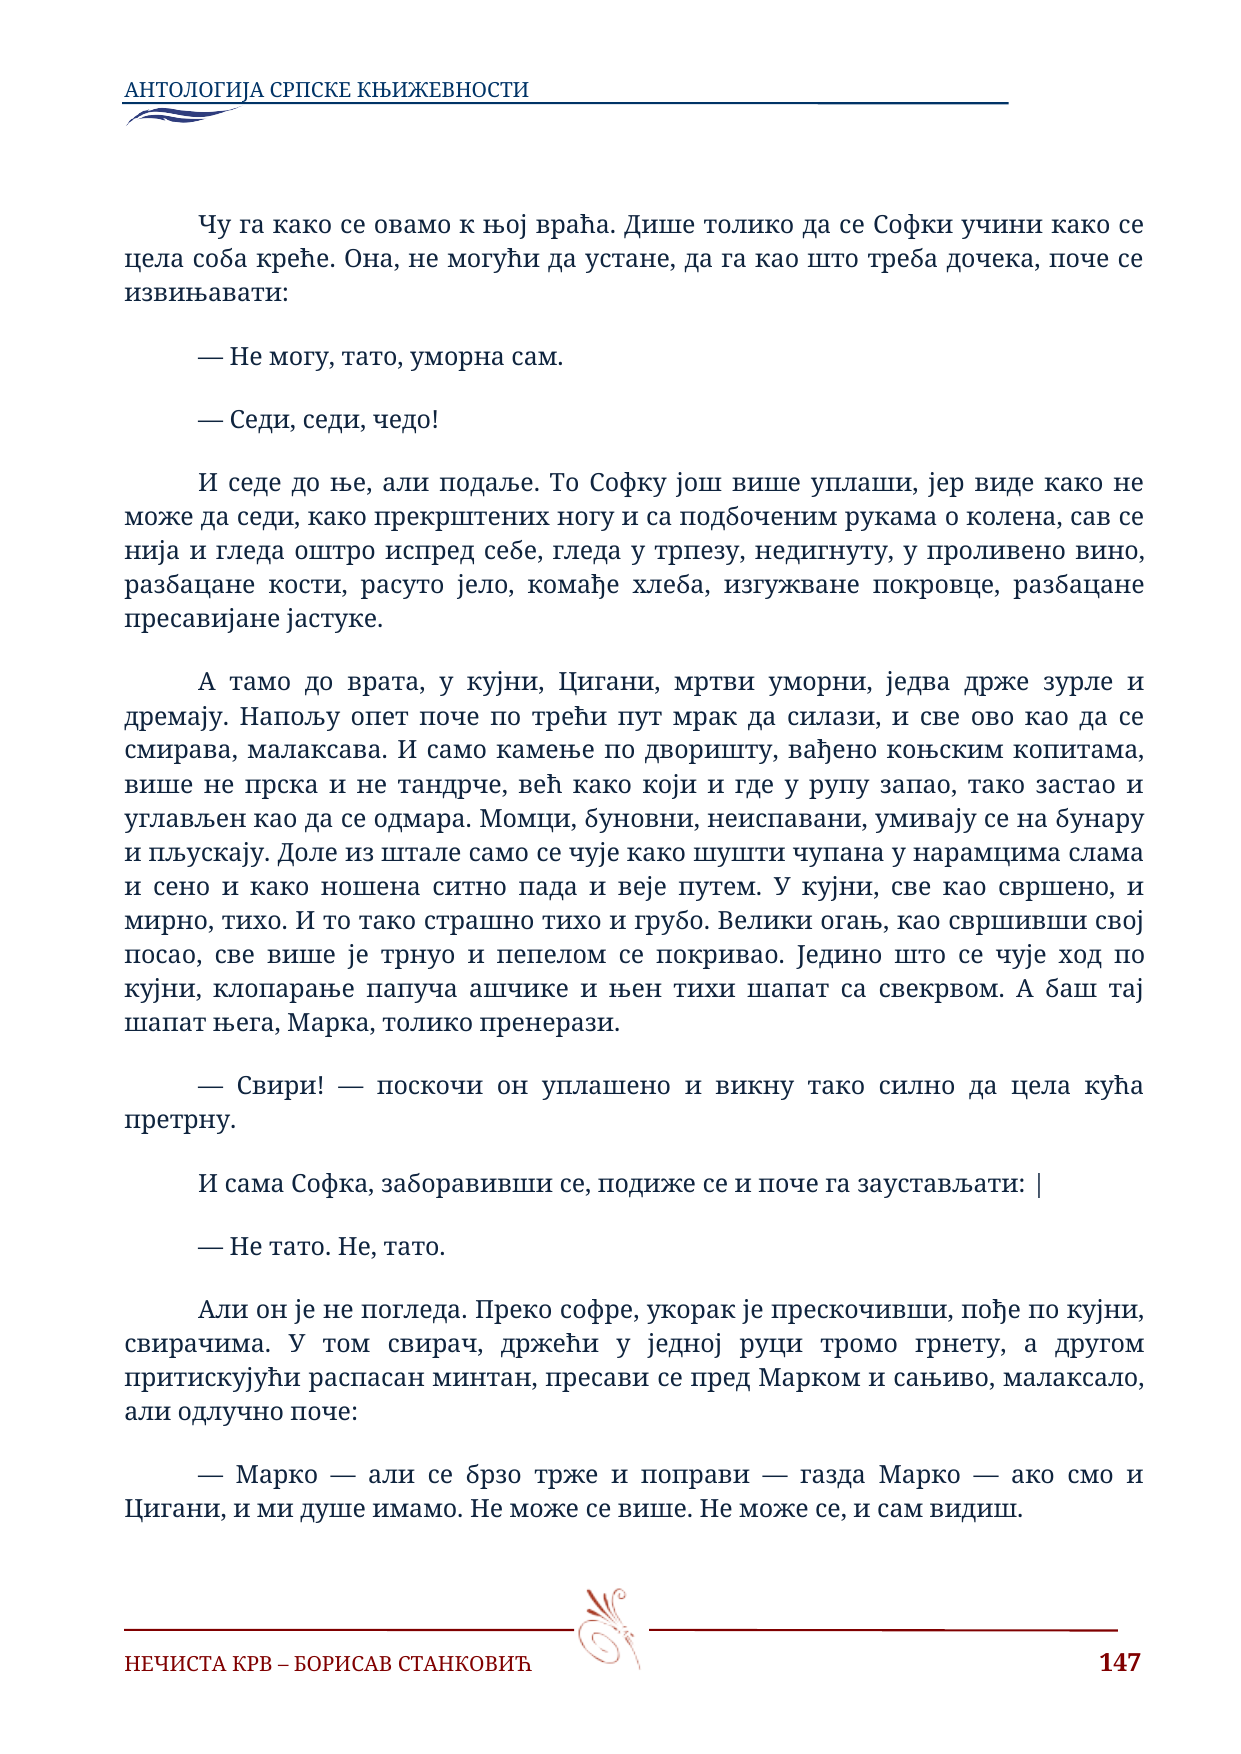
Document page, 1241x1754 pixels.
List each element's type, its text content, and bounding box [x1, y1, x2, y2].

text А тамо до врата, у кујни, Цигани, мртви уморни, једва држе зурле и дремају. Напољу опет поче по трећи пут мрак да силази, и све ово као да се смирава, малаксава. И само камење по дворишту, вађено коњским копитама, више не прска и не тандрче, већ како који и где у рупу запао, тако застао и углављен као да се одмара. Момци, буновни, неиспавани, умивају се на бунару и пљускају. Доле из штале само се чује како шушти чупана у нарамцима слама и сено и како ношена ситно пада и веје путем. У кујни, све као свршено, и мирно, тихо. И то тако страшно тихо и грубо. Велики огањ, као свршивши свој посао, све више је трнуо и пепелом се покривао. Једино што се чује ход по кујни, клопарање папуча ашчике и њен тихи шапат са свекрвом. А баш тај шапат њега, Марка, толико пренерази. [124, 664, 1146, 1039]
text — Марко — али се брзо трже и поправи — газда Марко — ако смо и Цигани, и ми душе имамо. Не може се више. Не може се, и сам видиш. [124, 1457, 1146, 1525]
text — Не тато. Не, тато. [124, 1228, 1146, 1262]
text И седе до ње, али подаље. То Софку још више уплаши, јер виде како не може да седи, како прекрштених ногу и са подбоченим рукама о колена, сав се нија и гледа оштро испред себе, гледа у трпезу, недигнуту, у проливено вино, разбацане кости, расуто јело, комађе хлеба, изгужване покровце, разбацане пресавијане јастуке. [124, 464, 1146, 635]
text И сама Софка, заборавивши се, подиже се и поче га заустављати: | [124, 1165, 1146, 1199]
text — Не могу, тато, уморна сам. [124, 338, 1146, 372]
text — Свири! — поскочи он уплашено и викну тако силно да цела кућа претрну. [124, 1068, 1146, 1136]
text Чу га како се овамо к њој враћа. Дише толико да се Софки учини како се цела соба креће. Она, не могући да устане, да га као што треба дочека, поче се извињавати: [124, 207, 1146, 309]
text Али он је не погледа. Преко софре, укорак је прескочивши, пође по кујни, свирачима. У том свирач, држећи у једној руци тромо грнету, а другом притискујући распасан минтан, пресави се пред Марком и сањиво, малаксало, али одлучно поче: [124, 1292, 1146, 1428]
text — Седи, седи, чедо! [124, 401, 1146, 435]
